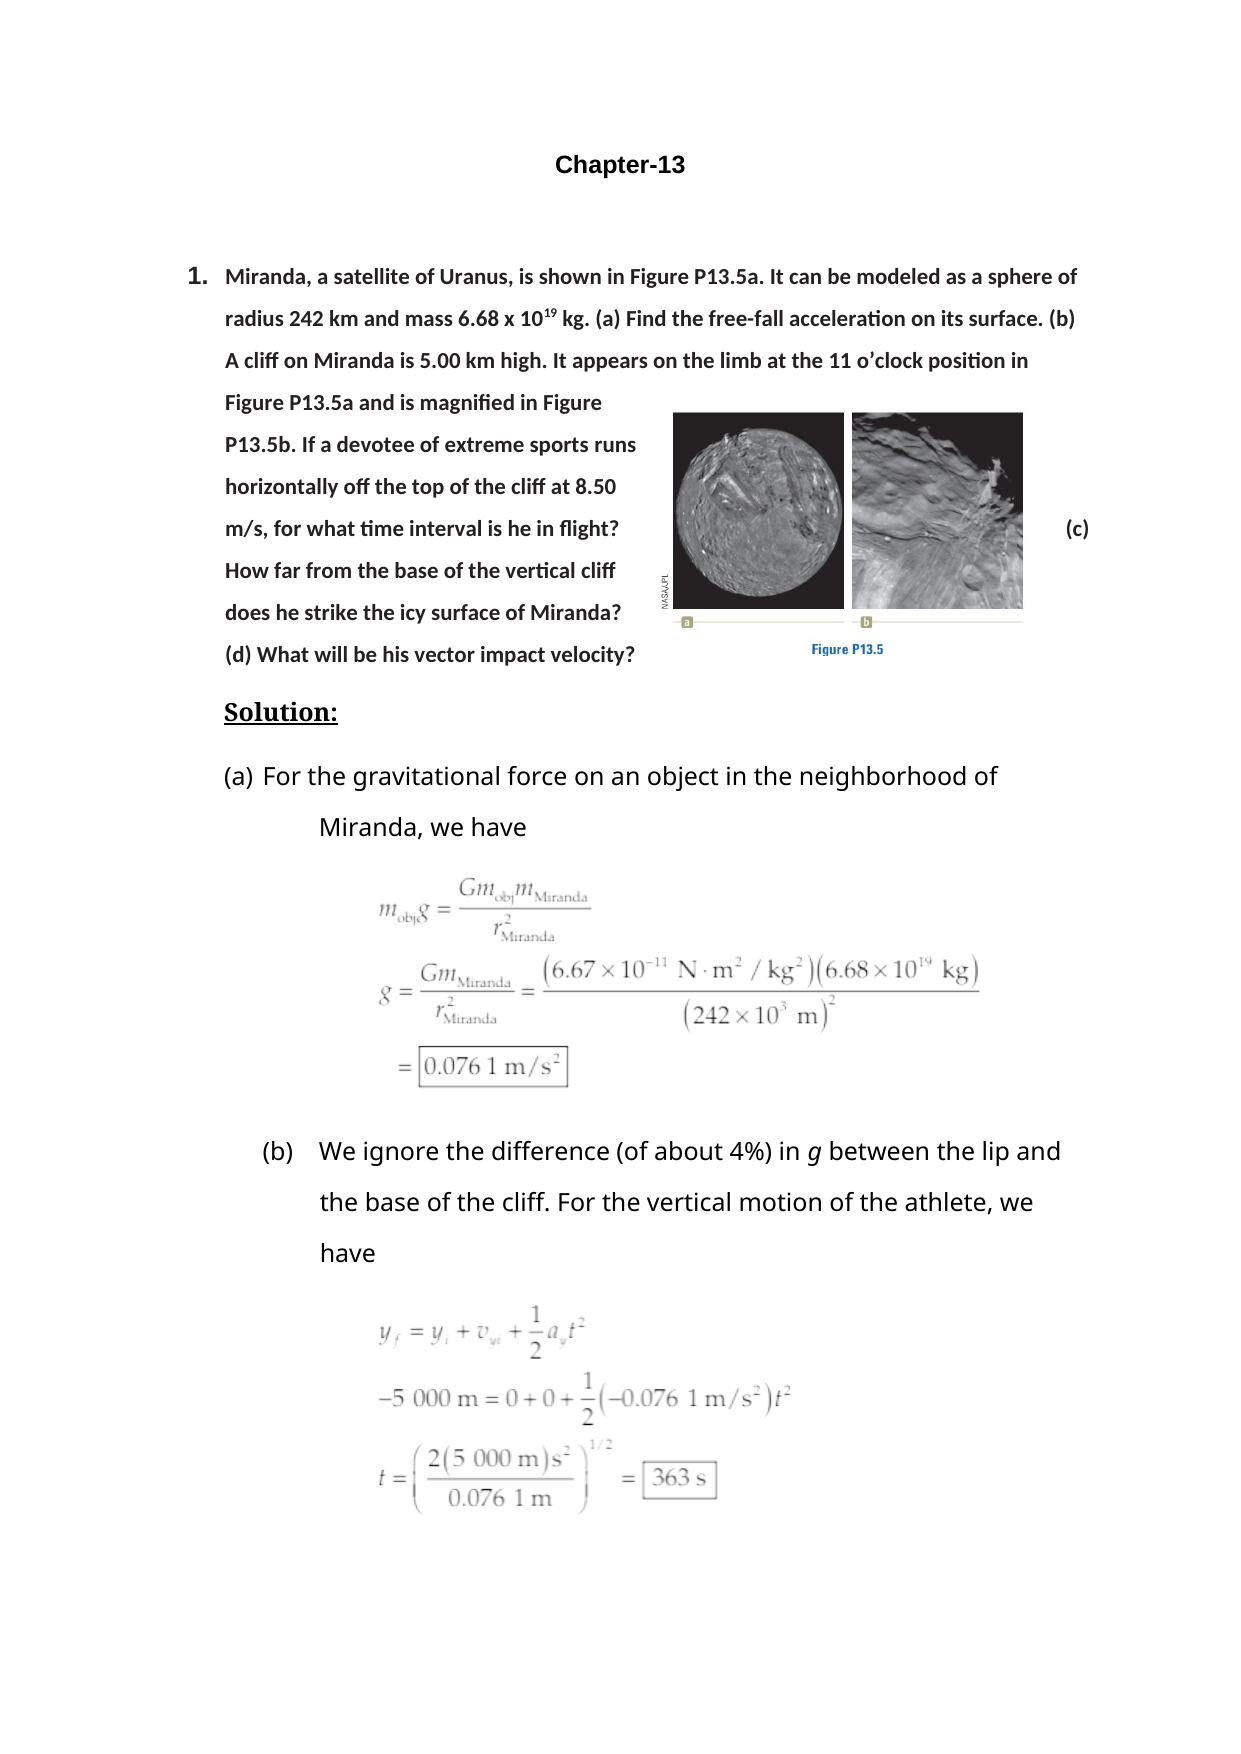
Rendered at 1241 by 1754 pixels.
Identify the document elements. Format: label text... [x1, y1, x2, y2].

text (a) For the gravitational force on an object in the neighborhood of Miranda, we have [224, 758, 1090, 843]
text (b) We ignore the difference (of about 4%) in g between the lip and the base of the cliff. For the vertical motion of the athlete, we have [150, 1134, 1090, 1270]
picture [655, 398, 1047, 655]
text Solution: [224, 695, 1090, 729]
text Chapter-13 [150, 150, 1090, 179]
